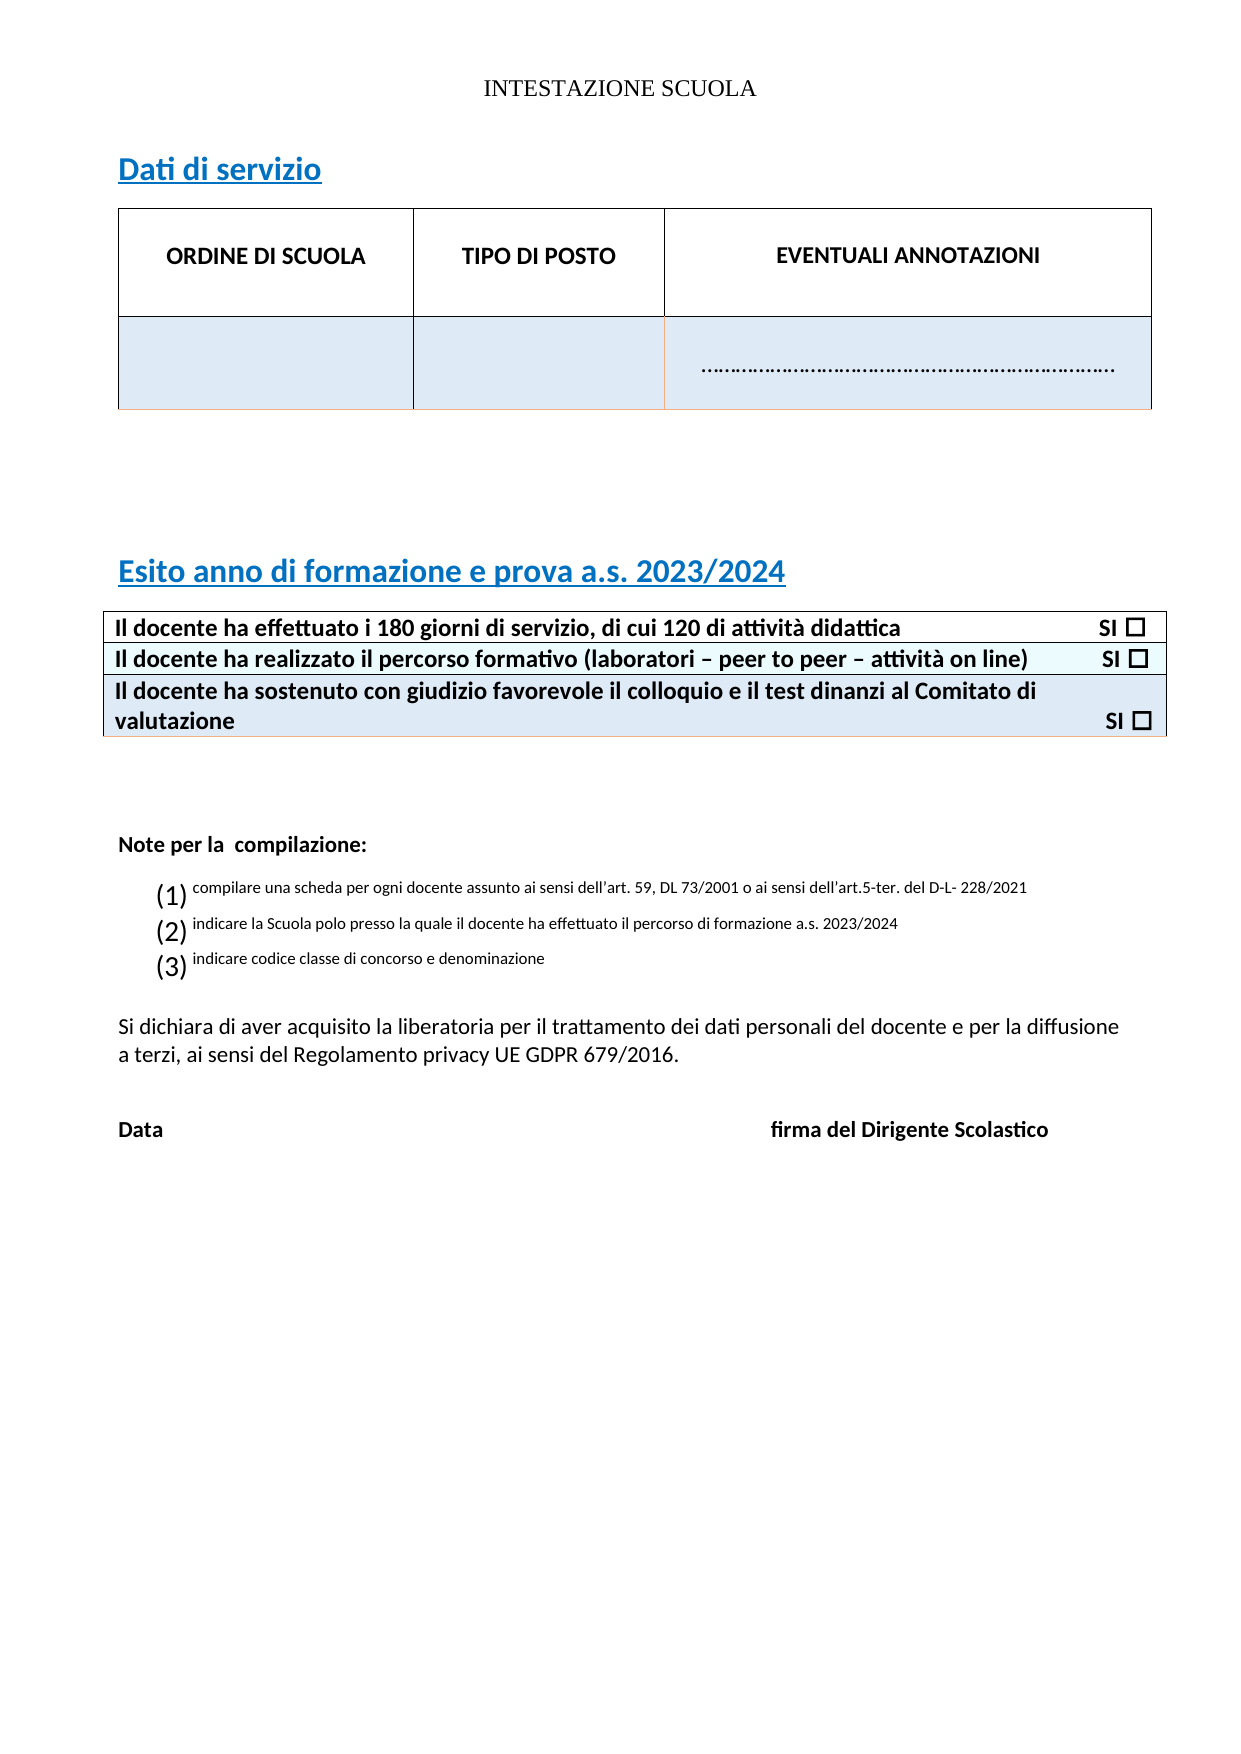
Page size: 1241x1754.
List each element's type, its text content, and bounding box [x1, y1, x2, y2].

table_cell Il docente ha sostenuto con giudizio favorevole il colloquio e il test dinanzi al Comitato di valutazione SI [104, 675, 1166, 736]
table_cell [119, 317, 413, 409]
text Si dichiara di aver acquisito la liberatoria per il trattamento dei dati personali del docente e per la diffusione a terzi, ai sensi del Regolamento privacy UE GDPR 679/2016. [118, 1012, 1122, 1068]
text Note per la compilazione: [118, 830, 1122, 858]
table_cell Il docente ha realizzato il percorso formativo (laboratori – peer to peer – attività on line) SI [104, 643, 1166, 674]
text Dati di servizio [118, 148, 1122, 188]
list indicare codice classe di concorso e denominazione [155, 948, 1122, 984]
list compilare una scheda per ogni docente assunto ai sensi dell’art. 59, DL 73/2001 o ai sensi dell’art.5-ter. del D-L- 228/2021 [155, 877, 1122, 913]
text Esito anno di formazione e prova a.s. 2023/2024 [118, 550, 1122, 591]
text Data firma del Dirigente Scolastico [118, 1115, 1122, 1143]
table_header TIPO DI POSTO [414, 209, 664, 316]
table_cell [414, 317, 664, 409]
table_header Il docente ha effettuato i 180 giorni di servizio, di cui 120 di attività didattica SI [104, 612, 1166, 642]
list indicare la Scuola polo presso la quale il docente ha effettuato il percorso di formazione a.s. 2023/2024 [155, 913, 1122, 948]
table_header EVENTUALI ANNOTAZIONI [665, 209, 1151, 316]
table_header ORDINE DI SCUOLA [119, 209, 413, 316]
table_cell ……………………………………………………………… [665, 317, 1151, 409]
